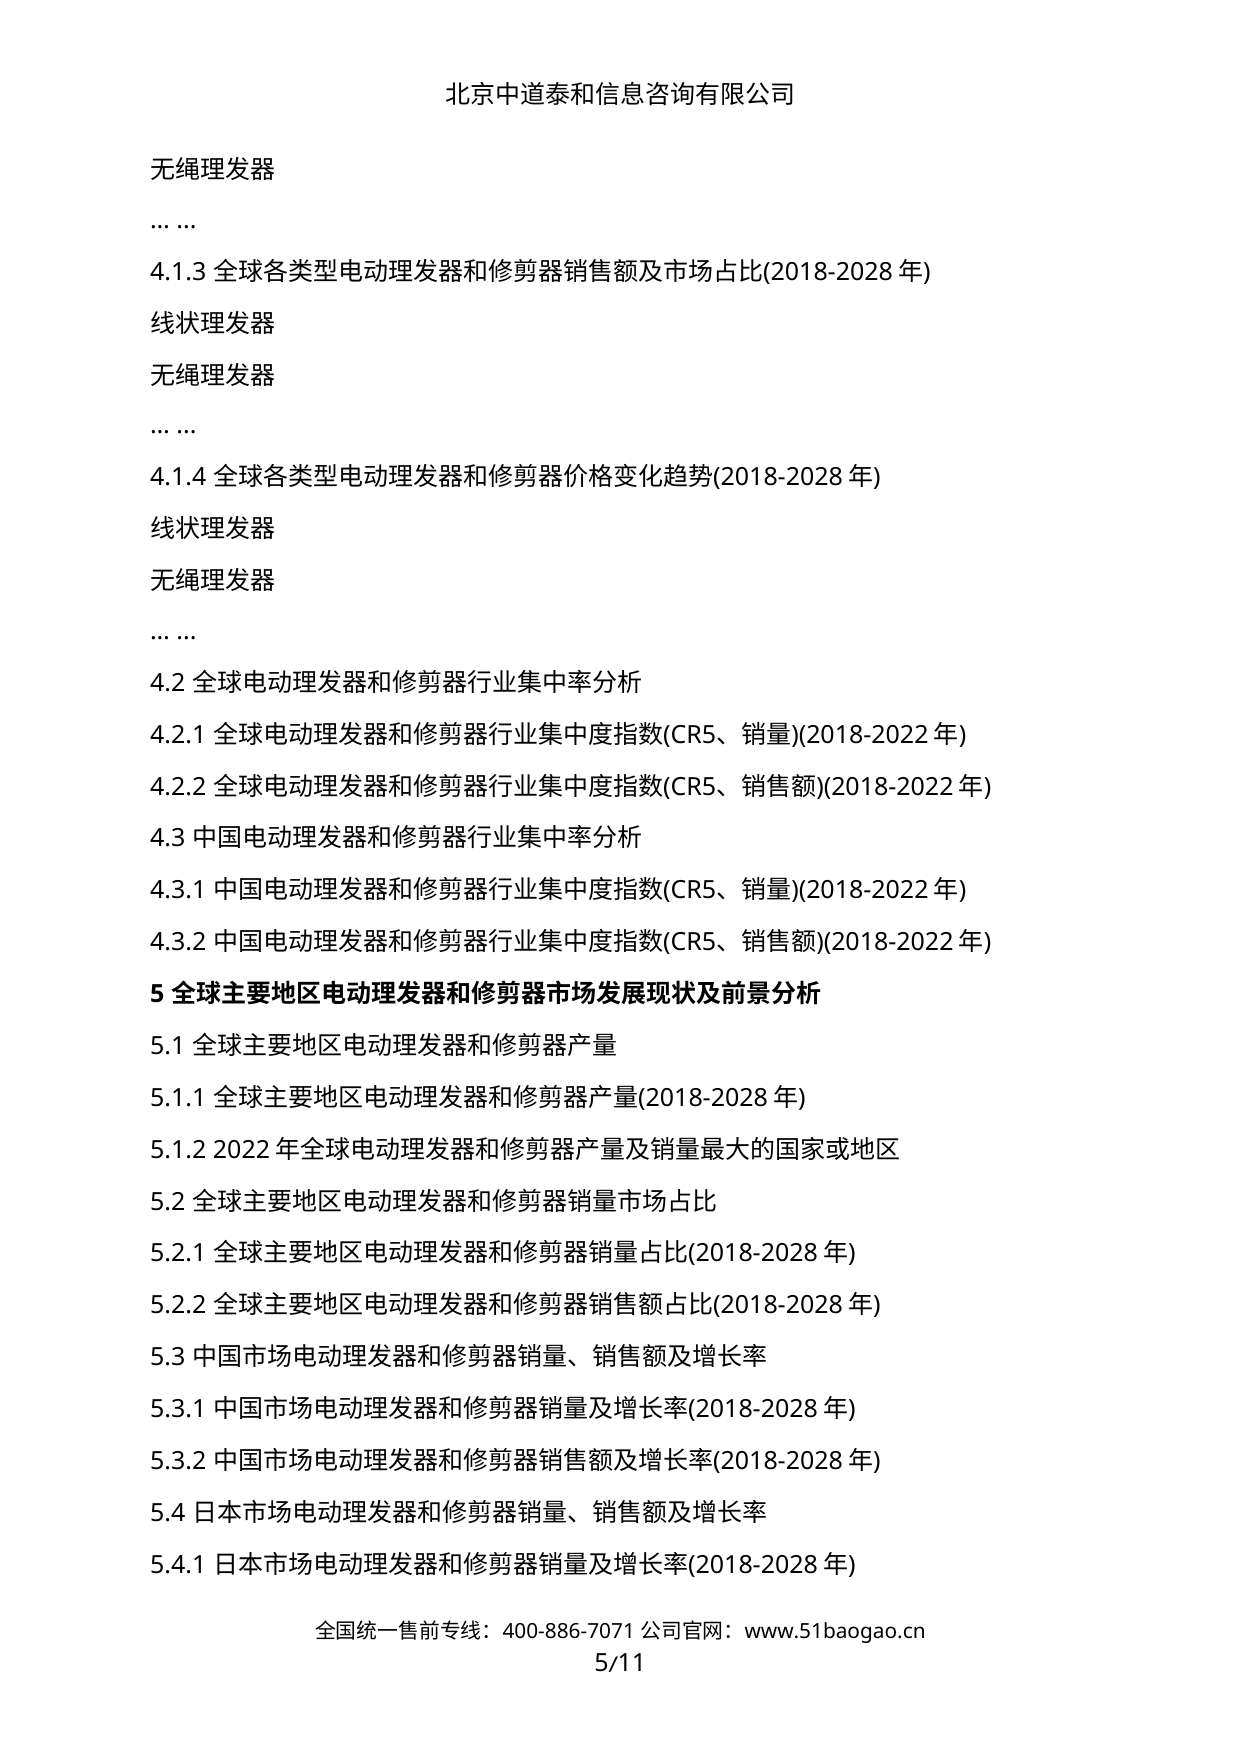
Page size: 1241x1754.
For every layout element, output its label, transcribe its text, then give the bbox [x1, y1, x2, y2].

text 无绳理发器 [150, 150, 1090, 186]
text … ... [150, 202, 1090, 236]
text 5.3.1 中国市场电动理发器和修剪器销量及增长率(2018-2028年) [150, 1388, 1090, 1425]
text … ... [150, 407, 1090, 441]
text 线状理发器 [150, 303, 1090, 340]
text 5.4.1 日本市场电动理发器和修剪器销量及增长率(2018-2028年) [150, 1544, 1090, 1580]
text 5.2.1 全球主要地区电动理发器和修剪器销量占比(2018-2028年) [150, 1233, 1090, 1269]
text 5 全球主要地区电动理发器和修剪器市场发展现状及前景分析 [150, 973, 1090, 1010]
text 4.3.2 中国电动理发器和修剪器行业集中度指数(CR5、销售额)(2018-2022年) [150, 922, 1090, 958]
text 5.3 中国市场电动理发器和修剪器销量、销售额及增长率 [150, 1337, 1090, 1373]
text 线状理发器 [150, 509, 1090, 545]
text 5.1 全球主要地区电动理发器和修剪器产量 [150, 1025, 1090, 1062]
text 5.2 全球主要地区电动理发器和修剪器销量市场占比 [150, 1181, 1090, 1217]
text 5.1.2 2022年全球电动理发器和修剪器产量及销量最大的国家或地区 [150, 1129, 1090, 1165]
text 4.1.3 全球各类型电动理发器和修剪器销售额及市场占比(2018-2028年) [150, 252, 1090, 288]
text … ... [150, 612, 1090, 647]
text 无绳理发器 [150, 355, 1090, 392]
text 5.4 日本市场电动理发器和修剪器销量、销售额及增长率 [150, 1492, 1090, 1528]
text 4.1.4 全球各类型电动理发器和修剪器价格变化趋势(2018-2028年) [150, 457, 1090, 493]
text 无绳理发器 [150, 561, 1090, 597]
text 5.3.2 中国市场电动理发器和修剪器销售额及增长率(2018-2028年) [150, 1440, 1090, 1477]
text 5.2.2 全球主要地区电动理发器和修剪器销售额占比(2018-2028年) [150, 1285, 1090, 1321]
text 4.2 全球电动理发器和修剪器行业集中率分析 [150, 662, 1090, 698]
text 4.3.1 中国电动理发器和修剪器行业集中度指数(CR5、销量)(2018-2022年) [150, 870, 1090, 906]
text 4.3 中国电动理发器和修剪器行业集中率分析 [150, 818, 1090, 854]
text 4.2.1 全球电动理发器和修剪器行业集中度指数(CR5、销量)(2018-2022年) [150, 714, 1090, 750]
text 5.1.1 全球主要地区电动理发器和修剪器产量(2018-2028年) [150, 1077, 1090, 1113]
text 4.2.2 全球电动理发器和修剪器行业集中度指数(CR5、销售额)(2018-2022年) [150, 766, 1090, 802]
